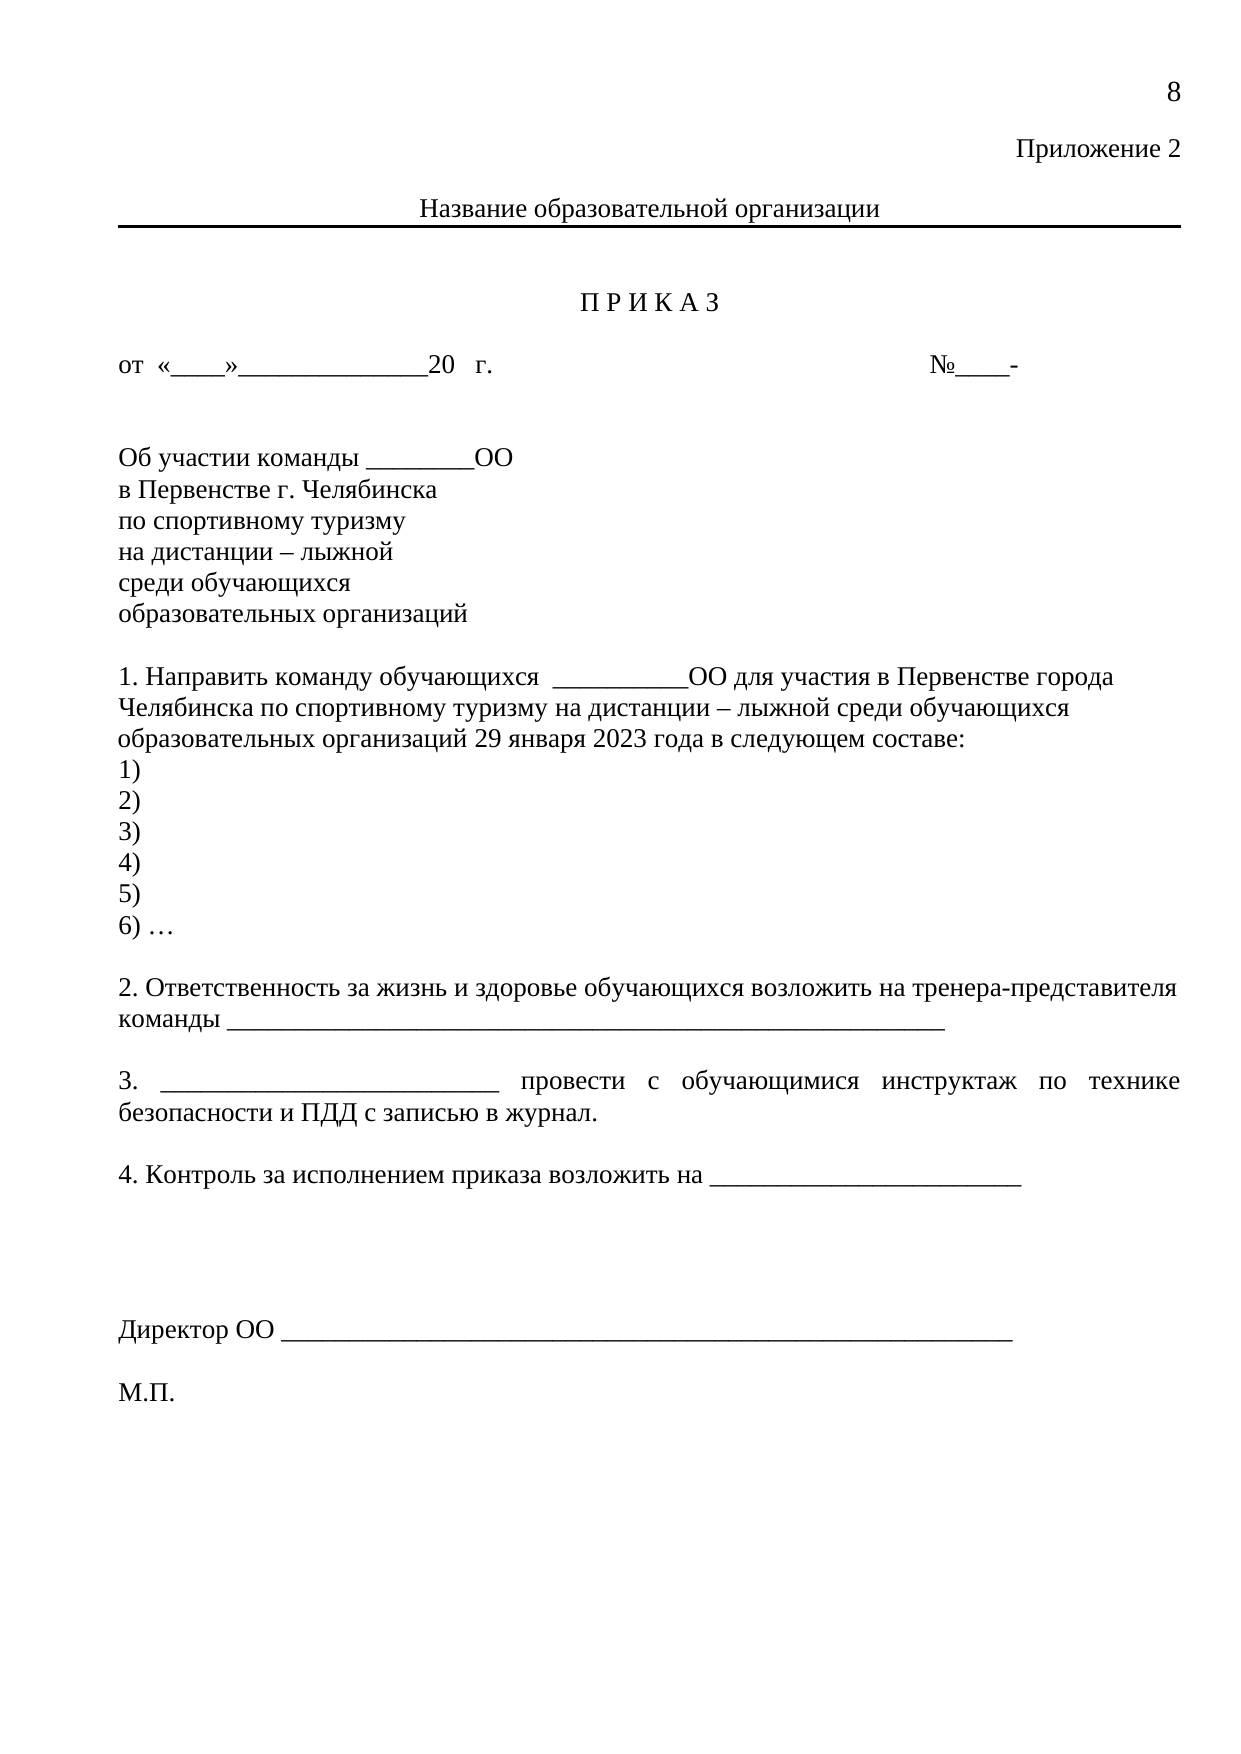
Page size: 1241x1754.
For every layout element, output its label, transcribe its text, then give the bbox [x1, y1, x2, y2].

text Приложение 2 [793, 132, 1181, 163]
text в Первенстве г. Челябинска [118, 473, 1181, 504]
text по спортивному туризму [118, 504, 1181, 535]
text 1) [43, 753, 1181, 784]
text от «____»______________20 г. №____- [118, 348, 1181, 379]
text 3. _________________________ провести с обучающимися инструктаж по технике безопасности и ПДД с записью в журнал. [118, 1064, 1181, 1127]
text среди обучающихся [118, 566, 1181, 597]
text на дистанции – лыжной [118, 535, 1181, 566]
text 3) [43, 815, 1181, 846]
text 1. Направить команду обучающихся __________ОО для участия в Первенстве города Челябинска по спортивному туризму на дистанции – лыжной среди обучающихся [118, 659, 1181, 722]
text 5) [43, 878, 1181, 909]
text М.П. [118, 1376, 1181, 1407]
text П Р И К А З [118, 286, 1181, 317]
text Название образовательной организации [118, 192, 1181, 225]
text 4) [43, 846, 1181, 878]
text 2) [43, 784, 1181, 815]
text 6) … [43, 909, 1181, 940]
text Директор ОО ______________________________________________________ [118, 1314, 1181, 1345]
text Об участии команды ________ОО [118, 442, 1181, 473]
text образовательных организаций 29 января 2023 года в следующем составе: [43, 722, 1181, 753]
text образовательных организаций [118, 597, 1181, 628]
text 4. Контроль за исполнением приказа возложить на _______________________ [118, 1158, 1181, 1189]
text 2. Ответственность за жизнь и здоровье обучающихся возложить на тренера-представителя команды _____________________________________________________ [118, 971, 1181, 1033]
